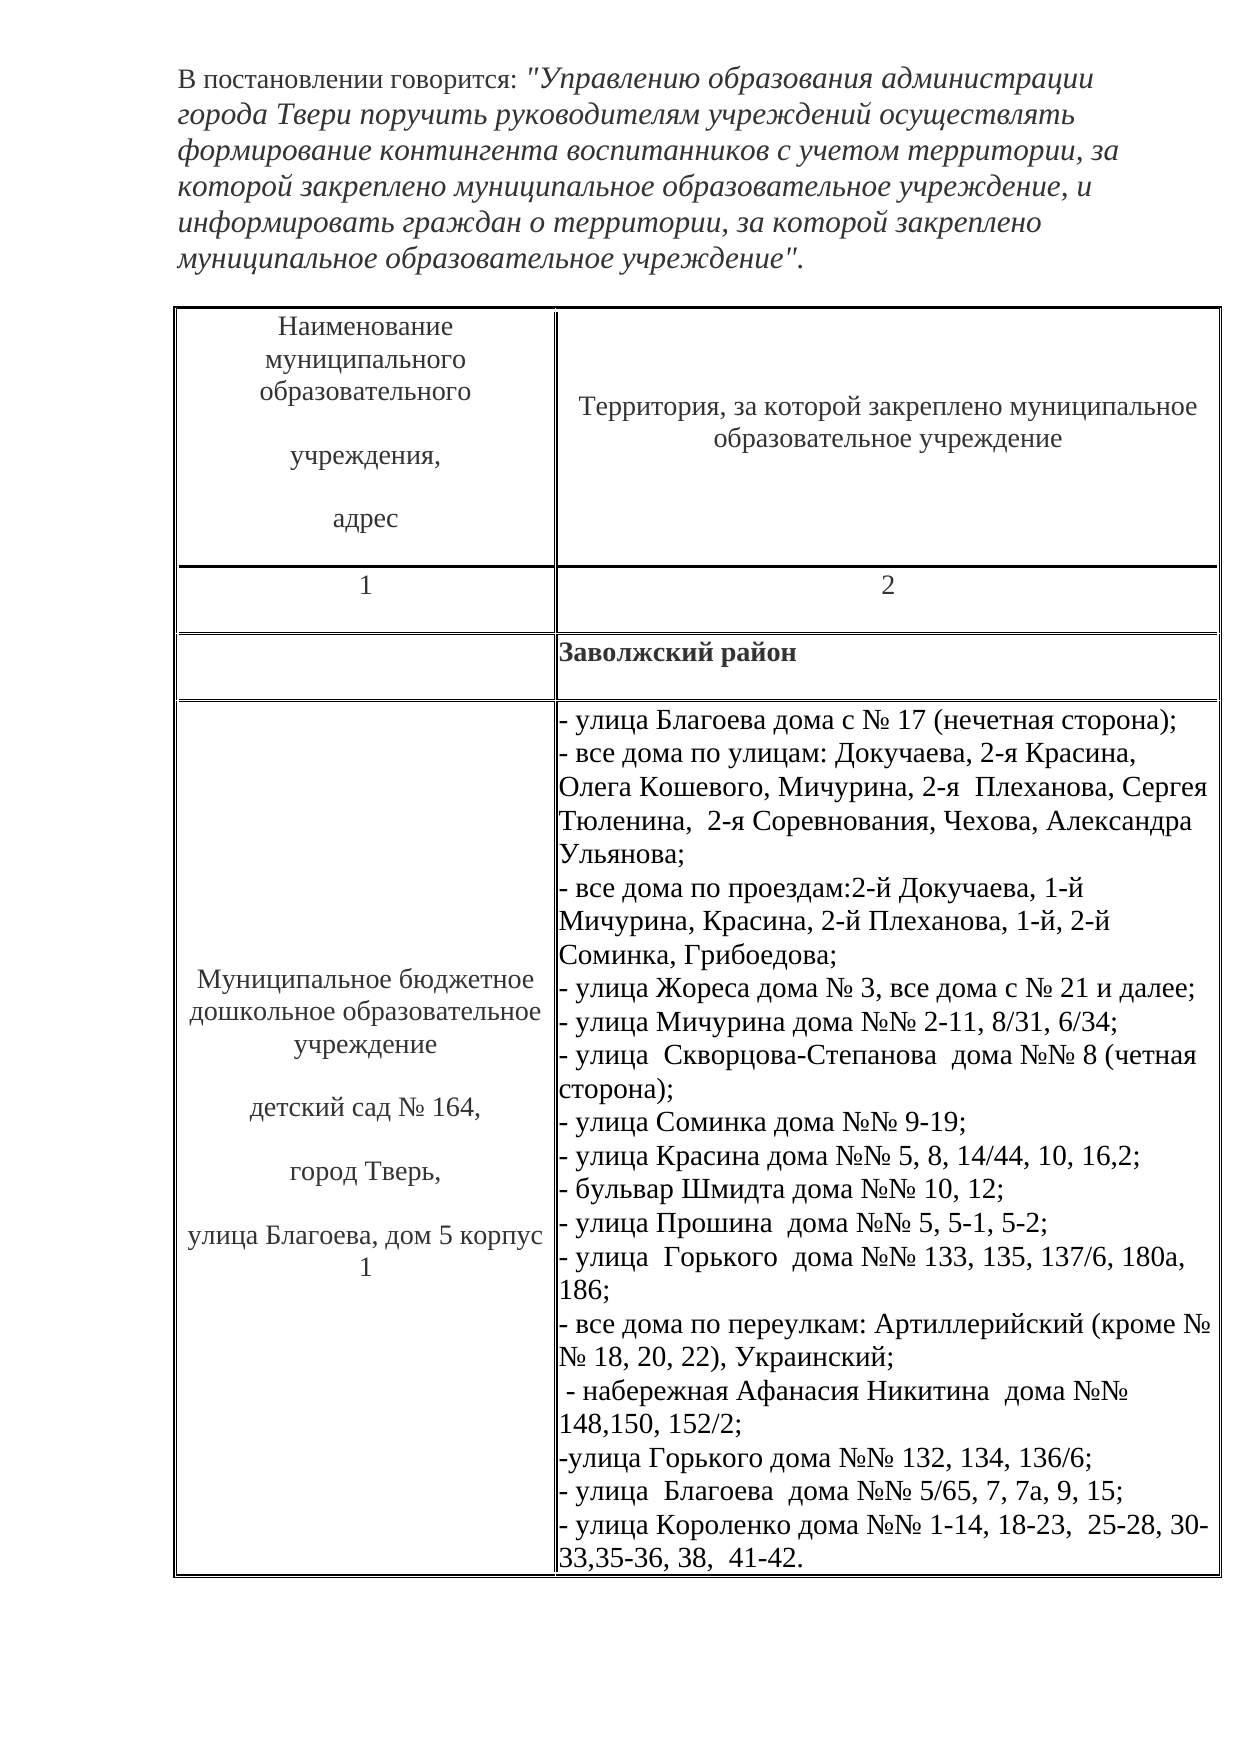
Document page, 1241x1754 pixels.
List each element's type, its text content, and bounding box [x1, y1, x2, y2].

text В постановлении говорится: "Управлению образования администрации города Твери поручить руководителям учреждений осуществлять формирование контингента воспитанников с учетом территории, за которой закреплено муниципальное образовательное учреждение, и информировать граждан о территории, за которой закреплено муниципальное образовательное учреждение". [177, 59, 1152, 275]
table_cell [175, 632, 556, 699]
table_cell 2 [558, 565, 1219, 632]
table_cell 1 [177, 565, 554, 632]
table_cell Муниципальное бюджетное дошкольное образовательное учреждение детский сад № 164, город Тверь, улица Благоева, дом 5 корпус 1 [175, 699, 556, 1574]
table_cell - улица Благоева дома с № 17 (нечетная сторона); - все дома по улицам: Докучаева, 2-я Красина, Олега Кошевого, Мичурина, 2-я Плеханова, Сергея Тюленина, 2-я Соревнования, Чехова, Александра Ульянова; - все дома по проездам:2-й Докучаева, 1-й Мичурина, Красина, 2-й Плеханова, 1-й, 2-й Соминка, Грибоедова; - улица Жореса дома № 3, все дома с № 21 и далее; - улица Мичурина дома №№ 2-11, 8/31, 6/34; - улица Скворцова-Степанова дома №№ 8 (четная сторона); - улица Соминка дома №№ 9-19; - улица Красина дома №№ 5, 8, 14/44, 10, 16,2; - бульвар Шмидта дома №№ 10, 12; - улица Прошина дома №№ 5, 5-1, 5-2; - улица Горького дома №№ 133, 135, 137/6, 180а, 186; - все дома по переулкам: Артиллерийский (кроме № № 18, 20, 22), Украинский; - набережная Афанасия Никитина дома №№ 148,150, 152/2; -улица Горького дома №№ 132, 134, 136/6; - улица Благоева дома №№ 5/65, 7, 7а, 9, 15; - улица Короленко дома №№ 1-14, 18-23, 25-28, 30-33,35-36, 38, 41-42. [556, 699, 1220, 1574]
table_cell Заволжский район [556, 632, 1220, 699]
table_header Наименование муниципального образовательного учреждения, адрес [177, 308, 556, 565]
table_header Территория, за которой закреплено муниципальное образовательное учреждение [556, 309, 1219, 565]
